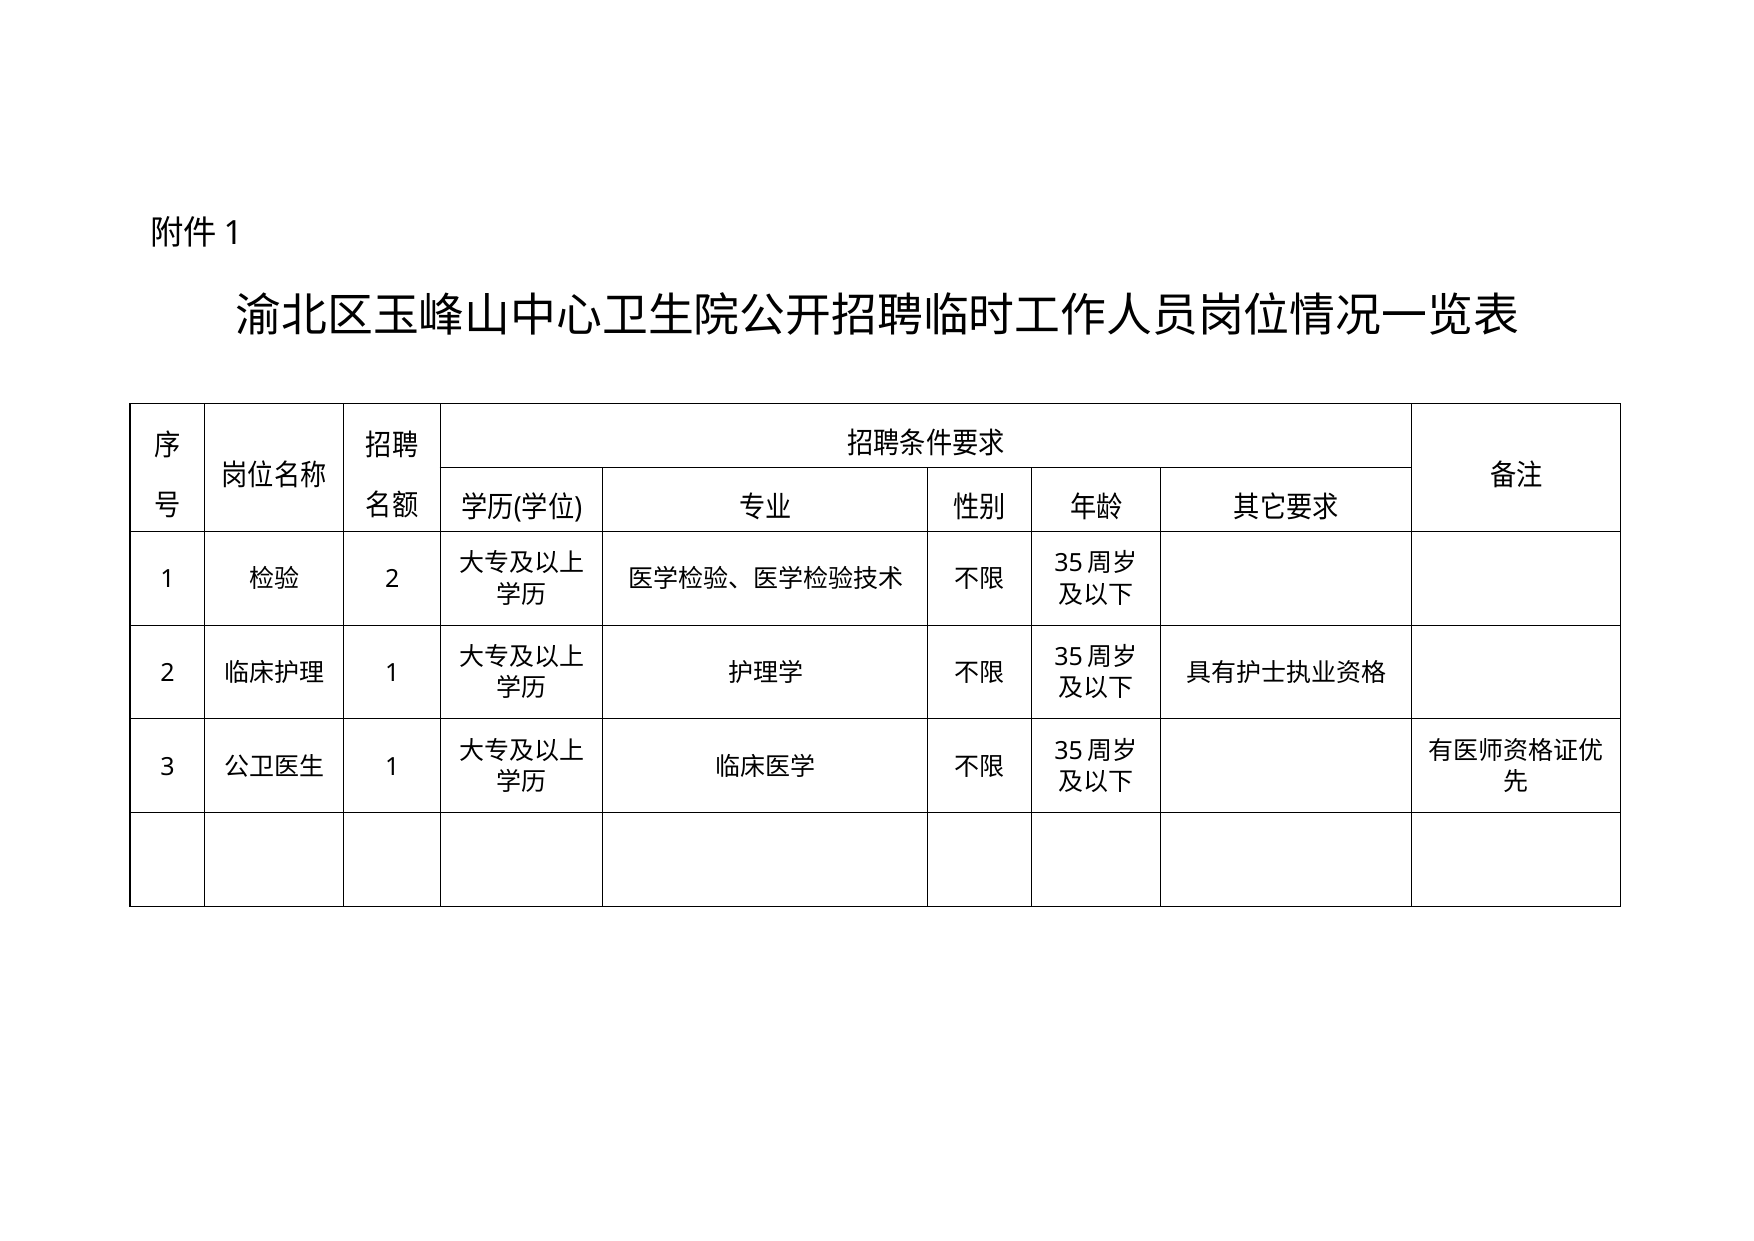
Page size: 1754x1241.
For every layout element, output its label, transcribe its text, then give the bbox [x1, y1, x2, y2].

table_header 招聘名额 [344, 404, 440, 531]
table_cell 1 [131, 532, 204, 624]
table_cell 公卫医生 [205, 719, 343, 812]
table_cell [1412, 626, 1620, 718]
table_cell 大专及以上 学历 [441, 626, 602, 718]
table_header 备注 [1412, 404, 1620, 531]
table_cell 2 [344, 532, 440, 624]
table_cell [1412, 813, 1620, 906]
table_cell 学历(学位) [441, 468, 602, 531]
table_cell 不限 [928, 719, 1031, 812]
table_cell 1 [344, 626, 440, 718]
table_cell 不限 [928, 532, 1031, 624]
table_cell 大专及以上 学历 [441, 532, 602, 624]
table_cell 其它要求 [1161, 468, 1411, 531]
table_cell 有医师资格证优先 [1412, 719, 1620, 812]
table_cell 临床护理 [205, 626, 343, 718]
table_cell [1161, 813, 1411, 906]
table_cell [603, 813, 927, 906]
table_header 序号 [131, 404, 204, 531]
table_cell [441, 813, 602, 906]
table_cell 具有护士执业资格 [1161, 626, 1411, 718]
table_cell 不限 [928, 626, 1031, 718]
table_cell [344, 813, 440, 906]
table_cell 2 [131, 626, 204, 718]
table_cell 检验 [205, 532, 343, 624]
table_header 岗位名称 [205, 404, 343, 531]
table_cell 护理学 [603, 626, 927, 718]
table_cell 性别 [928, 468, 1031, 531]
table_cell [131, 813, 204, 906]
table_cell [928, 813, 1031, 906]
text 附件1 [150, 198, 1604, 263]
text 渝北区玉峰山中心卫生院公开招聘临时工作人员岗位情况一览表 [150, 263, 1604, 360]
table_cell [1412, 532, 1620, 624]
table_cell 年龄 [1032, 468, 1160, 531]
table_cell 临床医学 [603, 719, 927, 812]
table_cell 35周岁及以下 [1032, 532, 1160, 624]
table_cell 大专及以上 学历 [441, 719, 602, 812]
table_cell 35周岁及以下 [1032, 626, 1160, 718]
table_cell 3 [131, 719, 204, 812]
table_cell [1161, 532, 1411, 624]
table_header 招聘条件要求 [441, 404, 1411, 467]
table_cell [1032, 813, 1160, 906]
table_cell [205, 813, 343, 906]
table_cell 35周岁及以下 [1032, 719, 1160, 812]
table_cell 医学检验、医学检验技术 [603, 532, 927, 624]
table_cell [1161, 719, 1411, 812]
table_cell 1 [344, 719, 440, 812]
table_cell 专业 [603, 468, 927, 531]
